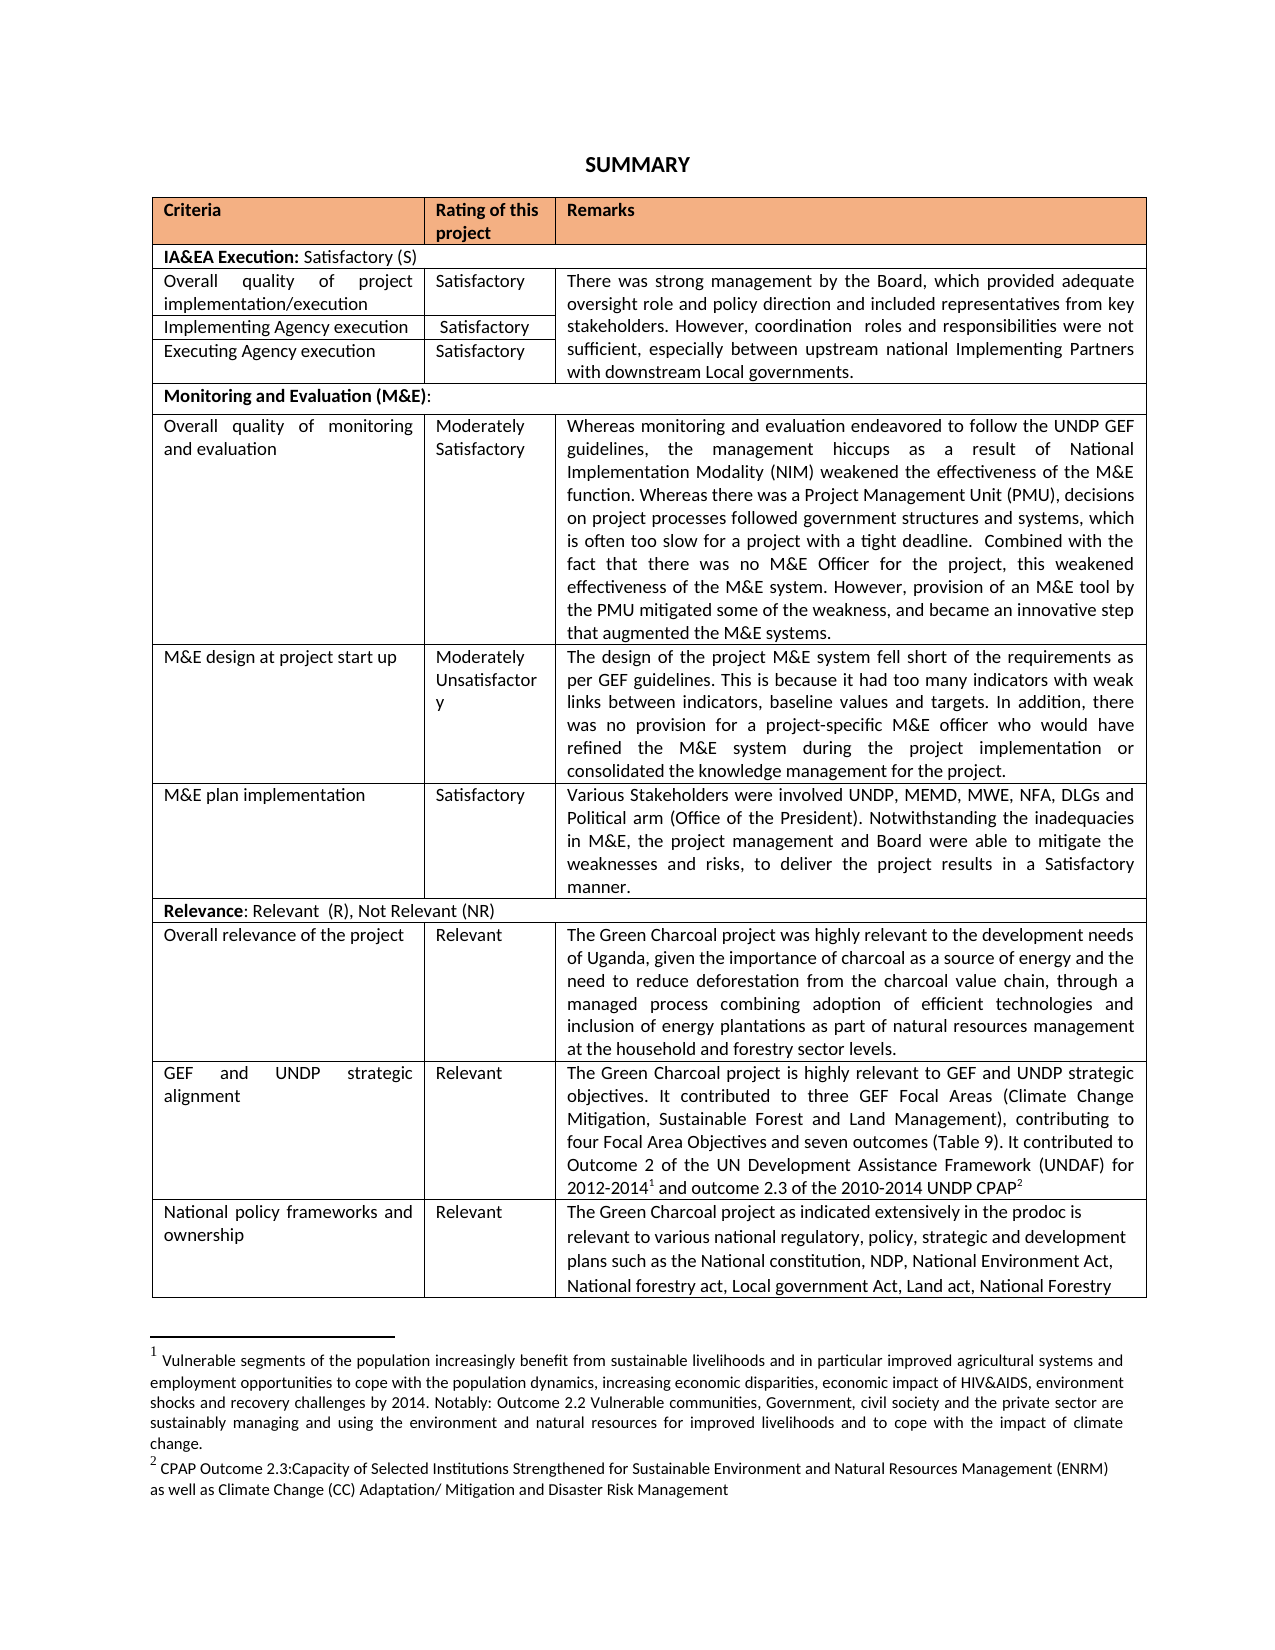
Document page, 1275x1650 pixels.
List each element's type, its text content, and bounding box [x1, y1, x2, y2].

table_cell There was strong management by the Board, which provided adequate oversight role and policy direction and included representatives from key stakeholders. However, coordination roles and responsibilities were not sufficient, especially between upstream national Implementing Partners with downstream Local governments. [556, 269, 1146, 383]
table_cell Overall relevance of the project [153, 923, 424, 1061]
table_cell The design of the project M&E system fell short of the requirements as per GEF guidelines. This is because it had too many indicators with weak links between indicators, baseline values and targets. In addition, there was no provision for a project-specific M&E officer who would have refined the M&E system during the project implementation or consolidated the knowledge management for the project. [556, 645, 1146, 782]
table_cell Overall quality of project implementation/execution [153, 269, 424, 314]
table_cell M&E design at project start up [153, 645, 424, 782]
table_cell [153, 1200, 424, 1297]
text SUMMARY [150, 150, 1125, 178]
table_cell Monitoring and Evaluation (M&E): [153, 384, 1146, 414]
table_cell Relevant [425, 923, 555, 1061]
table_cell Various Stakeholders were involved UNDP, MEMD, MWE, NFA, DLGs and Political arm (Office of the President). Notwithstanding the inadequacies in M&E, the project management and Board were able to mitigate the weaknesses and risks, to deliver the project results in a Satisfactory manner. [556, 784, 1146, 898]
table_cell Relevant [425, 1062, 555, 1199]
table_cell Whereas monitoring and evaluation endeavored to follow the UNDP GEF guidelines, the management hiccups as a result of National Implementation Modality (NIM) weakened the effectiveness of the M&E function. Whereas there was a Project Management Unit (PMU), decisions on project processes followed government structures and systems, which is often too slow for a project with a tight deadline. Combined with the fact that there was no M&E Officer for the project, this weakened effectiveness of the M&E system. However, provision of an M&E tool by the PMU mitigated some of the weakness, and became an innovative step that augmented the M&E systems. [556, 415, 1146, 644]
table_header Remarks [556, 198, 1146, 244]
table_cell Overall quality of monitoring and evaluation [153, 415, 424, 644]
table_cell Satisfactory [425, 269, 555, 314]
table_cell Implementing Agency execution [153, 316, 424, 338]
table_cell Relevant [425, 1200, 555, 1297]
table_cell Executing Agency execution [153, 340, 424, 383]
table_cell The Green Charcoal project is highly relevant to GEF and UNDP strategic objectives. It contributed to three GEF Focal Areas (Climate Change Mitigation, Sustainable Forest and Land Management), contributing to four Focal Area Objectives and seven outcomes (Table 9). It contributed to Outcome 2 of the UN Development Assistance Framework (UNDAF) for 2012-2014 and outcome 2.3 of the 2010-2014 UNDP CPAP [556, 1062, 1146, 1199]
table_cell Relevance: Relevant (R), Not Relevant (NR) [153, 899, 1146, 922]
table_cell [556, 1200, 1146, 1297]
table_cell M&E plan implementation [153, 784, 424, 898]
table_cell Satisfactory [425, 340, 555, 383]
table_cell Moderately Satisfactory [425, 415, 555, 644]
table_cell GEF and UNDP strategic alignment [153, 1062, 424, 1199]
table_header Rating of this project [425, 198, 555, 244]
table_cell Satisfactory [425, 784, 555, 898]
table_cell Satisfactory [425, 316, 555, 338]
table_cell Moderately Unsatisfactory [425, 645, 555, 782]
table_cell IA&EA Execution: Satisfactory (S) [153, 245, 1146, 268]
table_header Criteria [153, 198, 424, 244]
table_cell The Green Charcoal project was highly relevant to the development needs of Uganda, given the importance of charcoal as a source of energy and the need to reduce deforestation from the charcoal value chain, through a managed process combining adoption of efficient technologies and inclusion of energy plantations as part of natural resources management at the household and forestry sector levels. [556, 923, 1146, 1061]
